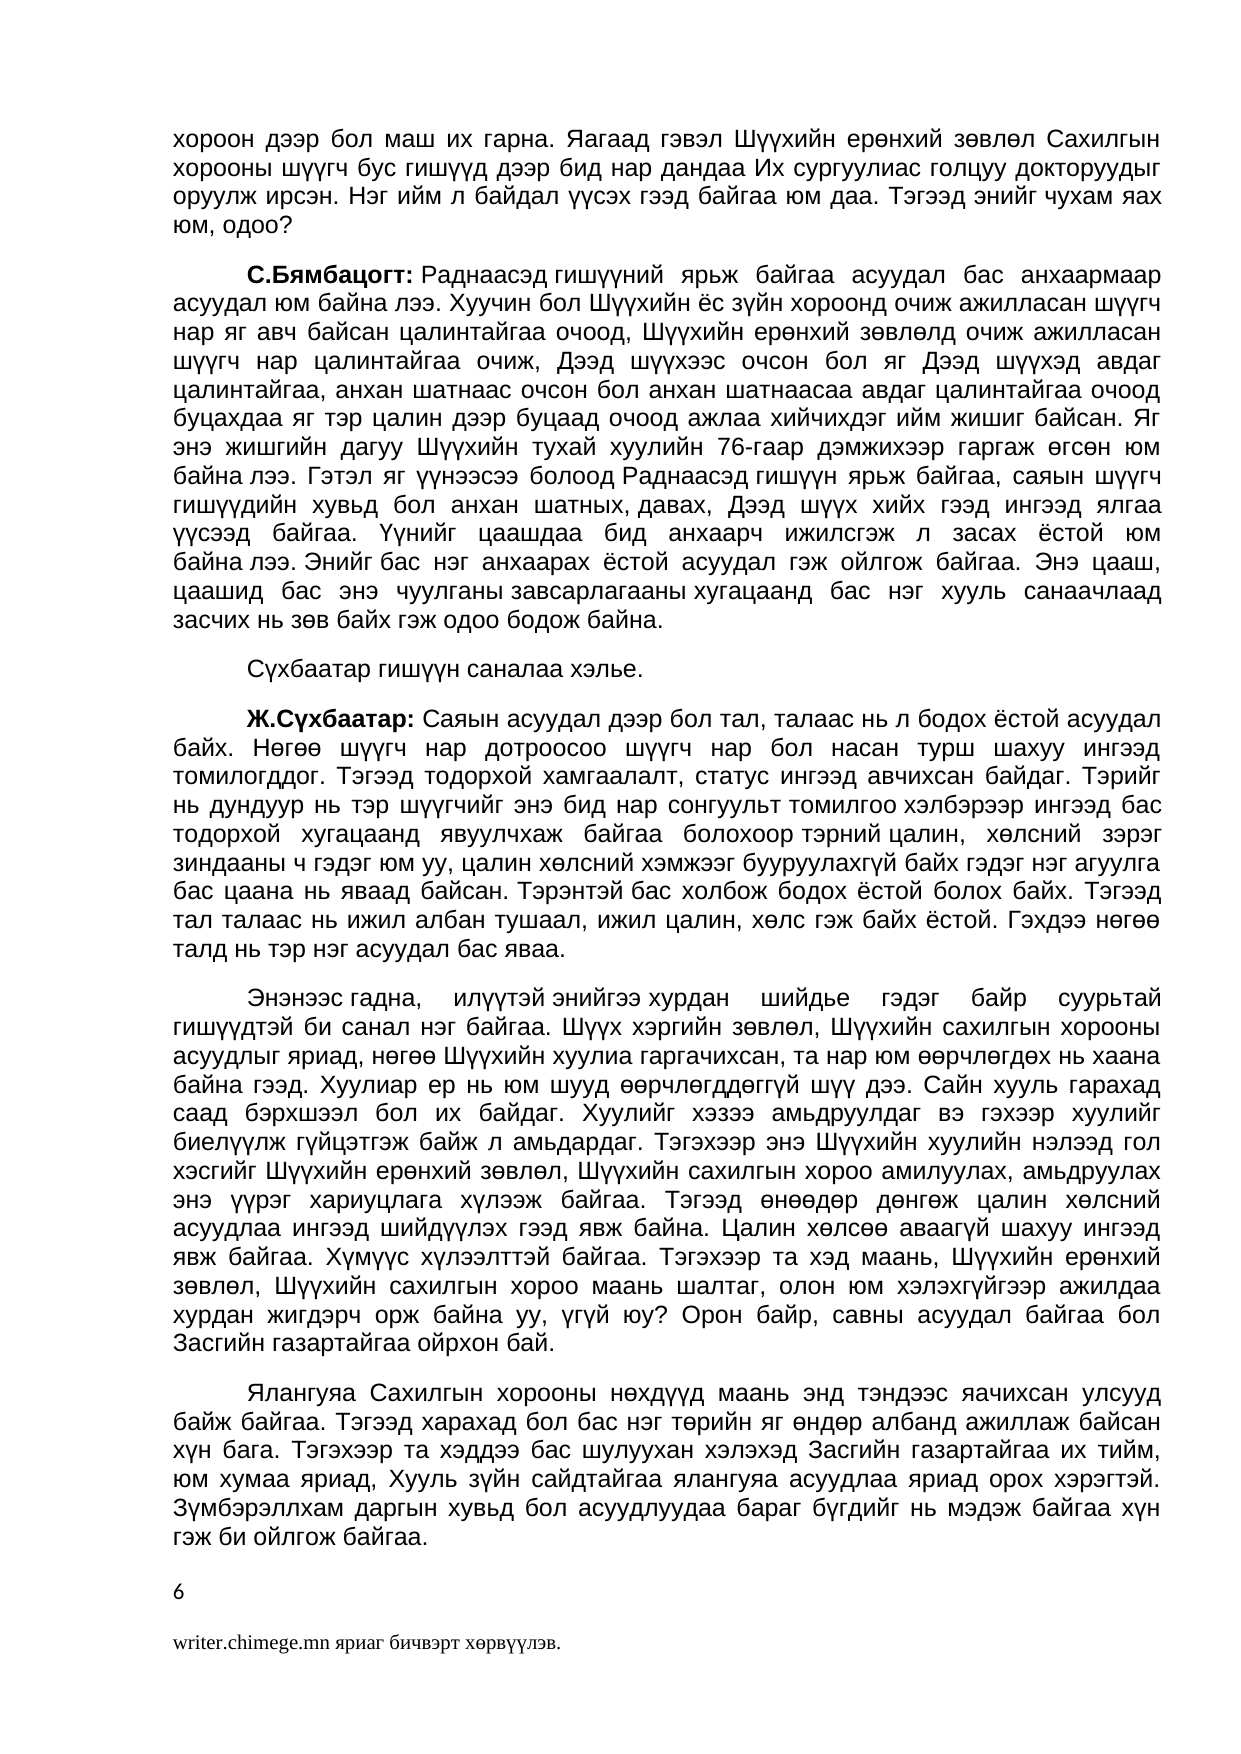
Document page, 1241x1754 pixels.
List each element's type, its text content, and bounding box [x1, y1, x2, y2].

text Энэнээс гадна, илүүтэй энийгээ хурдан шийдье гэдэг байр суурьтай гишүүдтэй би санал нэг байгаа. Шүүх хэргийн зөвлөл, Шүүхийн сахилгын хорооны асуудлыг яриад, нөгөө Шүүхийн хуулиа гаргачихсан, та нар юм өөрчлөгдөх нь хаана байна гээд. Хуулиар ер нь юм шууд өөрчлөгддөггүй шүү дээ. Сайн хууль гарахад саад бэрхшээл бол их байдаг. Хуулийг хэзээ амьдруулдаг вэ гэхээр хуулийг биелүүлж гүйцэтгэж байж л амьдардаг. Тэгэхээр энэ Шүүхийн хуулийн нэлээд гол хэсгийг Шүүхийн ерөнхий зөвлөл, Шүүхийн сахилгын хороо амилуулах, амьдруулах энэ үүрэг хариуцлага хүлээж байгаа. Тэгээд өнөөдөр дөнгөж цалин хөлсний асуудлаа ингээд шийдүүлэх гээд явж байна. Цалин хөлсөө аваагүй шахуу ингээд явж байгаа. Хүмүүс хүлээлттэй байгаа. Тэгэхээр та хэд маань, Шүүхийн ерөнхий зөвлөл, Шүүхийн сахилгын хороо маань шалтаг, олон юм хэлэхгүйгээр ажилдаа хурдан жигдэрч орж байна уу, үгүй юу? Орон байр, савны асуудал байгаа бол Засгийн газартайгаа ойрхон бай. [173, 983, 1162, 1357]
text С.Бямбацогт: Раднаасэд гишүүний ярьж байгаа асуудал бас анхаармаар асуудал юм байна лээ. Хуучин бол Шүүхийн ёс зүйн хороонд очиж ажилласан шүүгч нар яг авч байсан цалинтайгаа очоод, Шүүхийн ерөнхий зөвлөлд очиж ажилласан шүүгч нар цалинтайгаа очиж, Дээд шүүхээс очсон бол яг Дээд шүүхэд авдаг цалинтайгаа, анхан шатнаас очсон бол анхан шатнаасаа авдаг цалинтайгаа очоод буцахдаа яг тэр цалин дээр буцаад очоод ажлаа хийчихдэг ийм жишиг байсан. Яг энэ жишгийн дагуу Шүүхийн тухай хуулийн 76-гаар дэмжихээр гаргаж өгсөн юм байна лээ. Гэтэл яг үүнээсээ болоод Раднаасэд гишүүн ярьж байгаа, саяын шүүгч гишүүдийн хувьд бол анхан шатных, давах, Дээд шүүх хийх гээд ингээд ялгаа үүсээд байгаа. Үүнийг цаашдаа бид анхаарч ижилсгэж л засах ёстой юм байна лээ. Энийг бас нэг анхаарах ёстой асуудал гэж ойлгож байгаа. Энэ цааш, цаашид бас энэ чуулганы завсарлагааны хугацаанд бас нэг хууль санаачлаад засчих нь зөв байх гэж одоо бодож байна. [173, 259, 1162, 633]
text Ж.Сүхбаатар: Саяын асуудал дээр бол тал, талаас нь л бодох ёстой асуудал байх. Нөгөө шүүгч нар дотроосоо шүүгч нар бол насан турш шахуу ингээд томилогддог. Тэгээд тодорхой хамгаалалт, статус ингээд авчихсан байдаг. Тэрийг нь дундуур нь тэр шүүгчийг энэ бид нар сонгуульт томилгоо хэлбэрээр ингээд бас тодорхой хугацаанд явуулчхаж байгаа болохоор тэрний цалин, хөлсний зэрэг зиндааны ч гэдэг юм уу, цалин хөлсний хэмжээг бууруулахгүй байх гэдэг нэг агуулга бас цаана нь яваад байсан. Тэрэнтэй бас холбож бодох ёстой болох байх. Тэгээд тал талаас нь ижил албан тушаал, ижил цалин, хөлс гэж байх ёстой. Гэхдээ нөгөө талд нь тэр нэг асуудал бас яваа. [173, 704, 1162, 962]
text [173, 124, 1162, 239]
text Ялангуяа Сахилгын хорооны нөхдүүд маань энд тэндээс яачихсан улсууд байж байгаа. Тэгээд харахад бол бас нэг төрийн яг өндөр албанд ажиллаж байсан хүн бага. Тэгэхээр та хэддээ бас шулуухан хэлэхэд Засгийн газартайгаа их тийм, юм хумаа яриад, Хууль зүйн сайдтайгаа ялангуяа асуудлаа яриад орох хэрэгтэй. Зүмбэрэллхам даргын хувьд бол асуудлуудаа бараг бүгдийг нь мэдэж байгаа хүн гэж би ойлгож байгаа. [173, 1378, 1162, 1550]
text Сүхбаатар гишүүн саналаа хэлье. [173, 654, 1162, 683]
